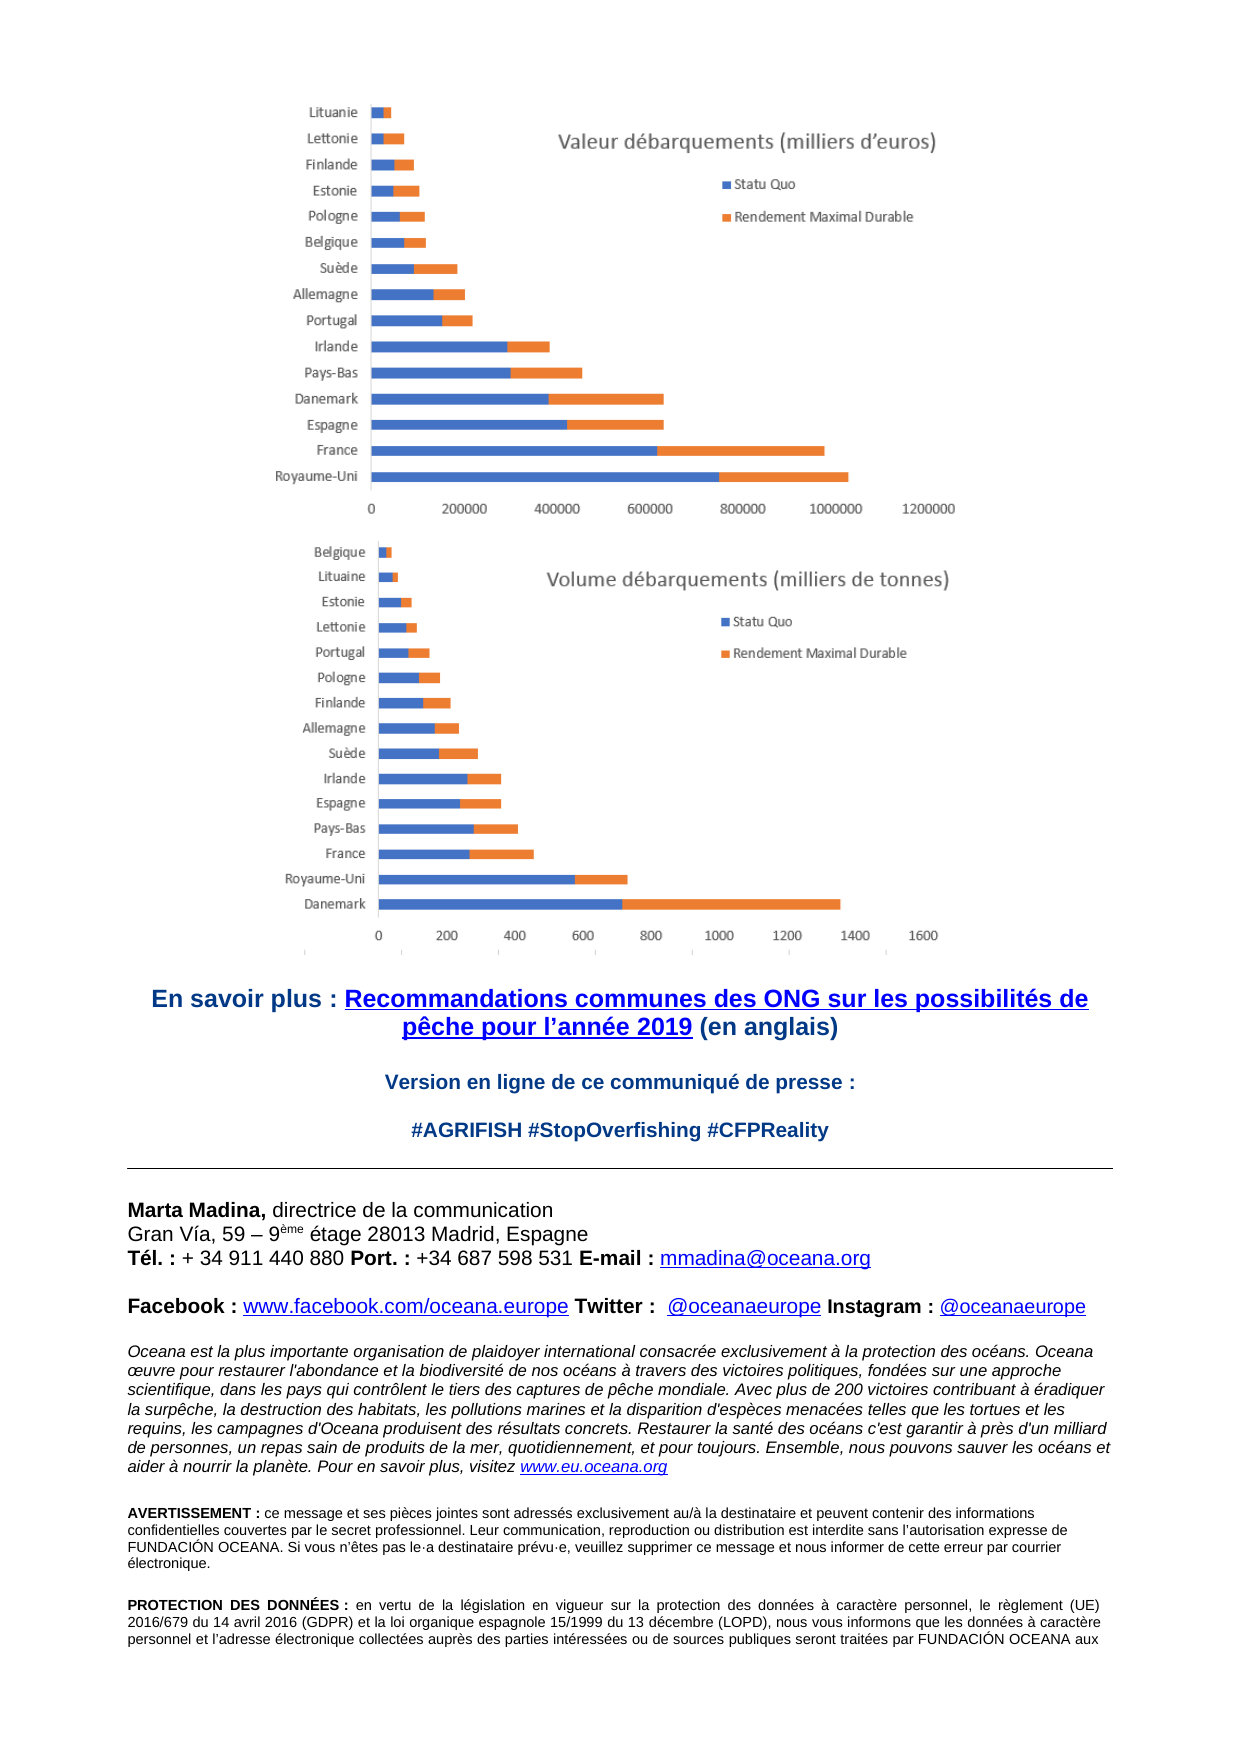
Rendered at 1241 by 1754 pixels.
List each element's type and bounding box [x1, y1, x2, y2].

picture [275, 104, 958, 518]
table_header [120, 103, 1120, 1649]
picture [281, 541, 952, 955]
